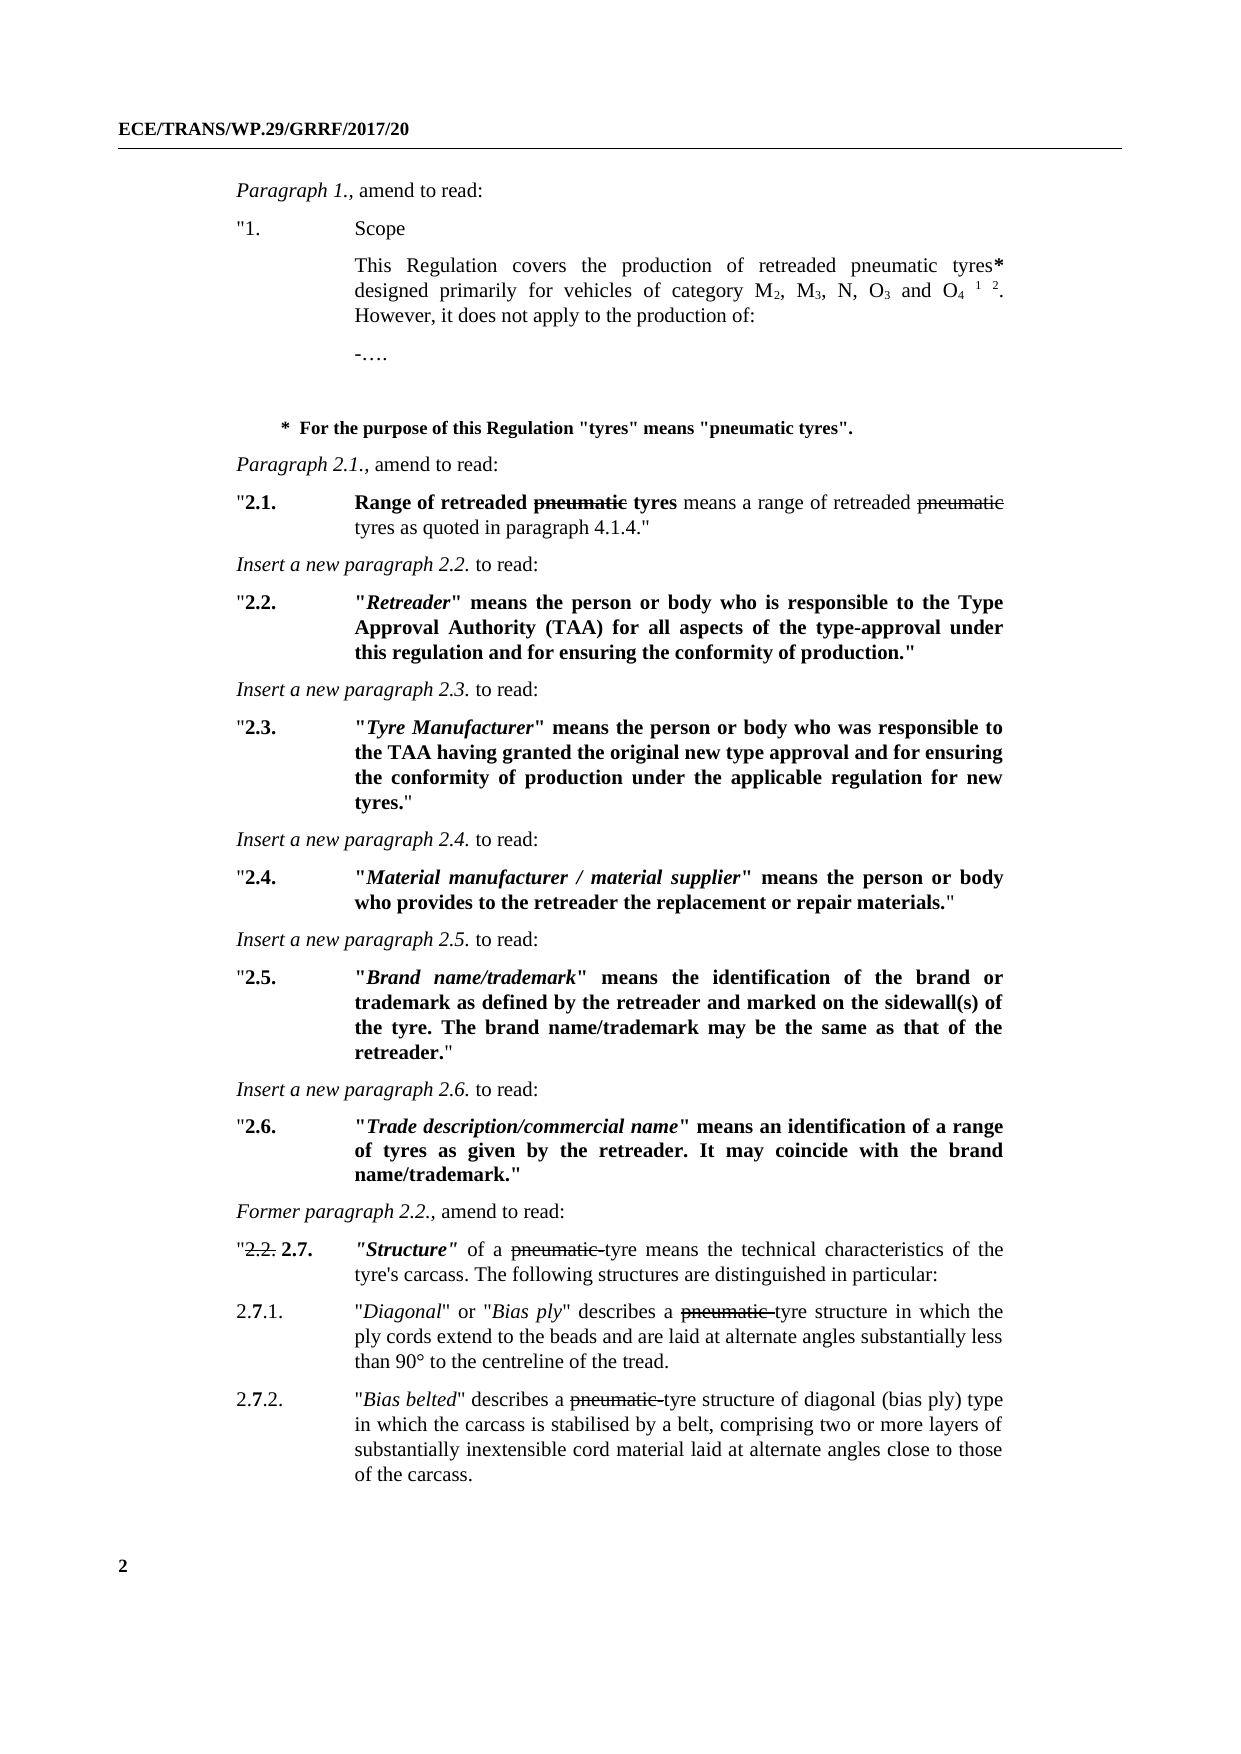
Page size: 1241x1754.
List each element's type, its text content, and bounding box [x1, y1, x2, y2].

text Insert a new paragraph 2.5. to read: [236, 926, 1004, 951]
text "2.2. "Retreader" means the person or body who is responsible to the Type Approval Authority (TAA) for all aspects of the type-approval under this regulation and for ensuring the conformity of production." [236, 589, 1004, 664]
text Insert a new paragraph 2.4. to read: [236, 826, 1004, 851]
text "2.5. "Brand name/trademark" means the identification of the brand or trademark as defined by the retreader and marked on the sidewall(s) of the tyre. The brand name/trademark may be the same as that of the retreader." [236, 964, 1004, 1064]
text Insert a new paragraph 2.2. to read: [236, 551, 1004, 576]
text 2.7.2. "Bias belted" describes a pneumatic-tyre structure of diagonal (bias ply) type in which the carcass is stabilised by a belt, comprising two or more layers of substantially inextensible cord material laid at alternate angles close to those of the carcass. [236, 1386, 1004, 1486]
text This Regulation covers the production of retreaded pneumatic tyres* designed primarily for vehicles of category M2, M3, N, O3 and O4 1 2. However, it does not apply to the production of: [354, 252, 1004, 327]
text 2.7.1. "Diagonal" or "Bias ply" describes a pneumatic-tyre structure in which the ply cords extend to the beads and are laid at alternate angles substantially less than 90° to the centreline of the tread. [236, 1298, 1004, 1373]
text Insert a new paragraph 2.3. to read: [236, 676, 1004, 701]
text "2.2. 2.7. "Structure" of a pneumatic-tyre means the technical characteristics of the tyre's carcass. The following structures are distinguished in particular: [236, 1236, 1004, 1286]
text -…. [354, 340, 1004, 365]
text Paragraph 1., amend to read: [236, 177, 1004, 202]
text Paragraph 2.1., amend to read: [236, 451, 1004, 476]
text Insert a new paragraph 2.6. to read: [236, 1076, 1004, 1101]
text "1. Scope [236, 215, 1004, 240]
text * For the purpose of this Regulation "tyres" means "pneumatic tyres". [236, 414, 1004, 439]
text Former paragraph 2.2., amend to read: [236, 1198, 1004, 1223]
text "2.1. Range of retreaded pneumatic tyres means a range of retreaded pneumatic tyres as quoted in paragraph 4.1.4." [236, 489, 1004, 539]
text "2.3. "Tyre Manufacturer" means the person or body who was responsible to the TAA having granted the original new type approval and for ensuring the conformity of production under the applicable regulation for new tyres." [236, 714, 1004, 814]
text "2.6. "Trade description/commercial name" means an identification of a range of tyres as given by the retreader. It may coincide with the brand name/trademark." [236, 1114, 1004, 1186]
text "2.4. "Material manufacturer / material supplier" means the person or body who provides to the retreader the replacement or repair materials." [236, 864, 1004, 914]
